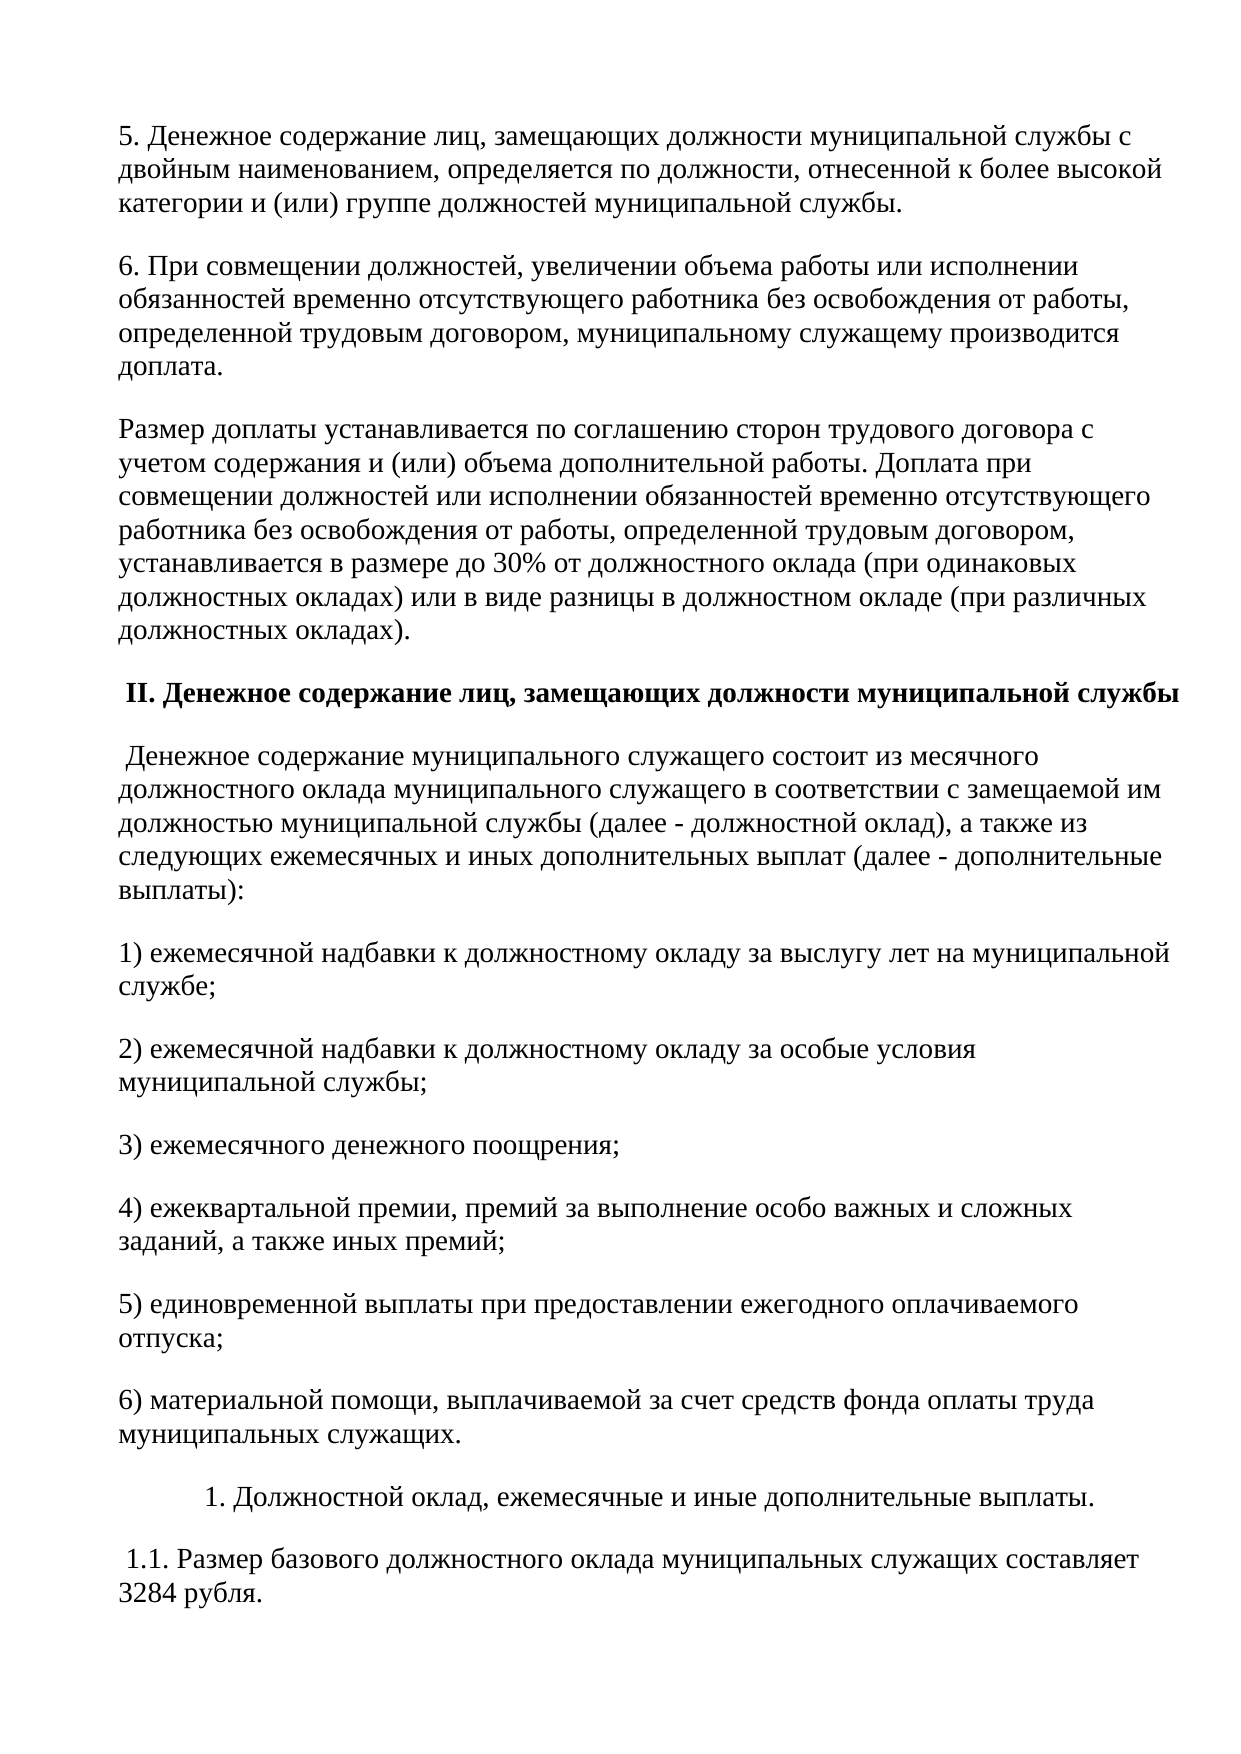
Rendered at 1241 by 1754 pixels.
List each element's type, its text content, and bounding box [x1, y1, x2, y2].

text Денежное содержание муниципального служащего состоит из месячного должностного оклада муниципального служащего в соответствии с замещаемой им должностью муниципальной службы (далее - должностной оклад), а также из следующих ежемесячных и иных дополнительных выплат (далее - дополнительные выплаты): [118, 738, 1181, 906]
text 3) ежемесячного денежного поощрения; [118, 1127, 1181, 1161]
text II. Денежное содержание лиц, замещающих должности муниципальной службы [118, 675, 1181, 709]
text 6. При совмещении должностей, увеличении объема работы или исполнении обязанностей временно отсутствующего работника без освобождения от работы, определенной трудовым договором, муниципальному служащему производится доплата. [118, 248, 1181, 382]
text 1. Должностной оклад, ежемесячные и иные дополнительные выплаты. [118, 1479, 1181, 1512]
text 4) ежеквартальной премии, премий за выполнение особо важных и сложных заданий, а также иных премий; [118, 1190, 1181, 1257]
text 1.1. Размер базового должностного оклада муниципальных служащих составляет 3284 рубля. [118, 1541, 1181, 1608]
text 5. Денежное содержание лиц, замещающих должности муниципальной службы с двойным наименованием, определяется по должности, отнесенной к более высокой категории и (или) группе должностей муниципальной службы. [118, 118, 1181, 219]
text 1) ежемесячной надбавки к должностному окладу за выслугу лет на муниципальной службе; [118, 935, 1181, 1002]
text 5) единовременной выплаты при предоставлении ежегодного оплачиваемого отпуска; [118, 1286, 1181, 1353]
text Размер доплаты устанавливается по соглашению сторон трудового договора с учетом содержания и (или) объема дополнительной работы. Доплата при совмещении должностей или исполнении обязанностей временно отсутствующего работника без освобождения от работы, определенной трудовым договором, устанавливается в размере до 30% от должностного оклада (при одинаковых должностных окладах) или в виде разницы в должностном окладе (при различных должностных окладах). [118, 411, 1181, 646]
text 6) материальной помощи, выплачиваемой за счет средств фонда оплаты труда муниципальных служащих. [118, 1382, 1181, 1449]
text 2) ежемесячной надбавки к должностному окладу за особые условия муниципальной службы; [118, 1031, 1181, 1098]
